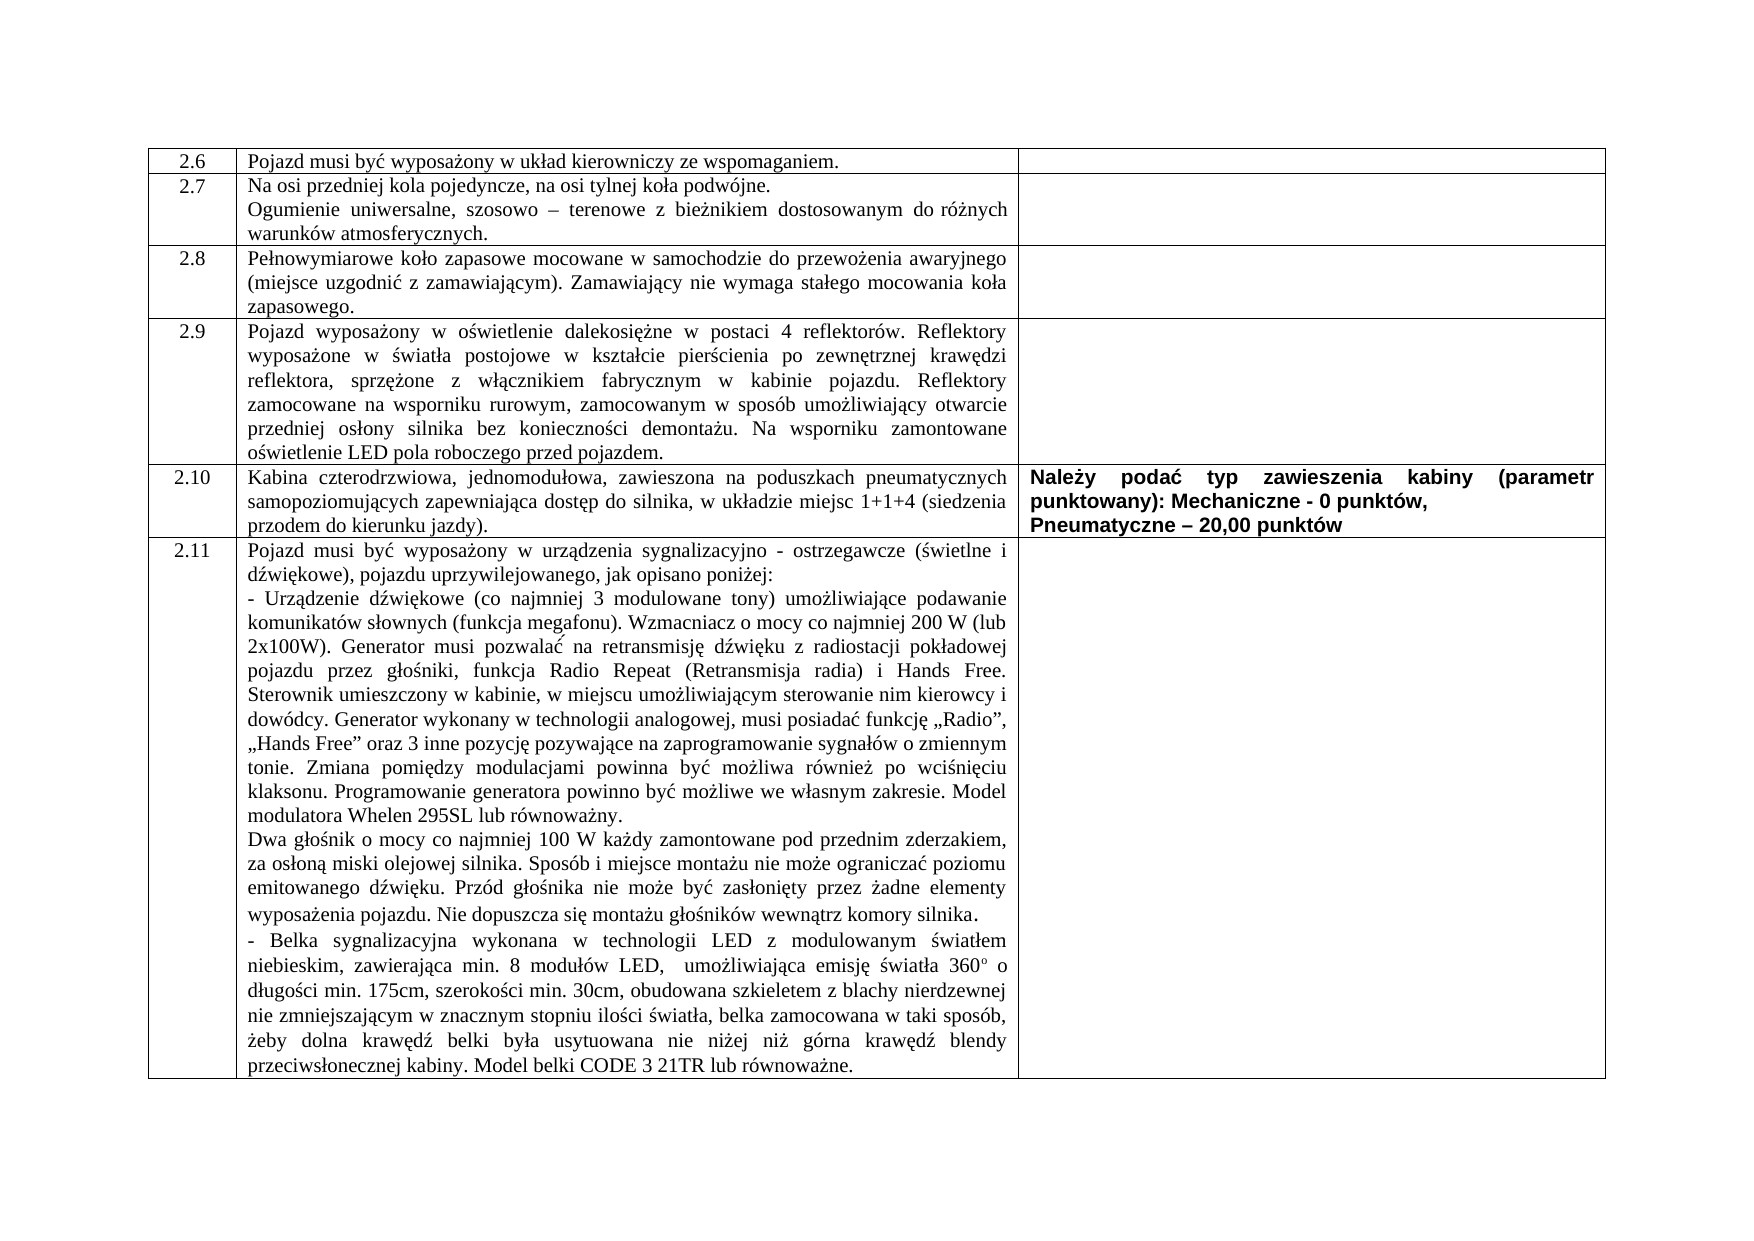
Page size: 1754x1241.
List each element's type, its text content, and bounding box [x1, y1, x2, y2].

table_cell 2.8 [149, 246, 236, 318]
table_cell Pojazd musi być wyposażony w układ kierowniczy ze wspomaganiem. [237, 149, 1018, 173]
table_cell 2.10 [149, 465, 236, 537]
table_cell 2.11 [149, 538, 236, 1077]
table_cell [1019, 246, 1605, 318]
table_cell [1019, 174, 1605, 245]
table_cell [1019, 149, 1605, 173]
table_cell Pojazd wyposażony w oświetlenie dalekosiężne w postaci 4 reflektorów. Reflektory wyposażone w światła postojowe w kształcie pierścienia po zewnętrznej krawędzi reflektora, sprzężone z włącznikiem fabrycznym w kabinie pojazdu. Reflektory zamocowane na wsporniku rurowym, zamocowanym w sposób umożliwiający otwarcie przedniej osłony silnika bez konieczności demontażu. Na wsporniku zamontowane oświetlenie LED pola roboczego przed pojazdem. [237, 319, 1018, 464]
table_cell Na osi przedniej kola pojedyncze, na osi tylnej koła podwójne. Ogumienie uniwersalne, szosowo – terenowe z bieżnikiem dostosowanym do różnych warunków atmosferycznych. [237, 174, 1018, 245]
table_cell 2.6 [149, 149, 236, 173]
table_cell [1019, 538, 1605, 1077]
table_cell Należy podać typ zawieszenia kabiny (parametr punktowany): Mechaniczne - 0 punktów, Pneumatyczne – 20,00 punktów [1019, 465, 1605, 537]
table_cell 2.7 [149, 174, 236, 245]
table_cell Pełnowymiarowe koło zapasowe mocowane w samochodzie do przewożenia awaryjnego (miejsce uzgodnić z zamawiającym). Zamawiający nie wymaga stałego mocowania koła zapasowego. [237, 246, 1018, 318]
table_cell Kabina czterodrzwiowa, jednomodułowa, zawieszona na poduszkach pneumatycznych samopoziomujących zapewniająca dostęp do silnika, w układzie miejsc 1+1+4 (siedzenia przodem do kierunku jazdy). [237, 465, 1018, 537]
table_cell 2.9 [149, 319, 236, 464]
table_cell [1019, 319, 1605, 464]
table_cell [237, 538, 1018, 1077]
